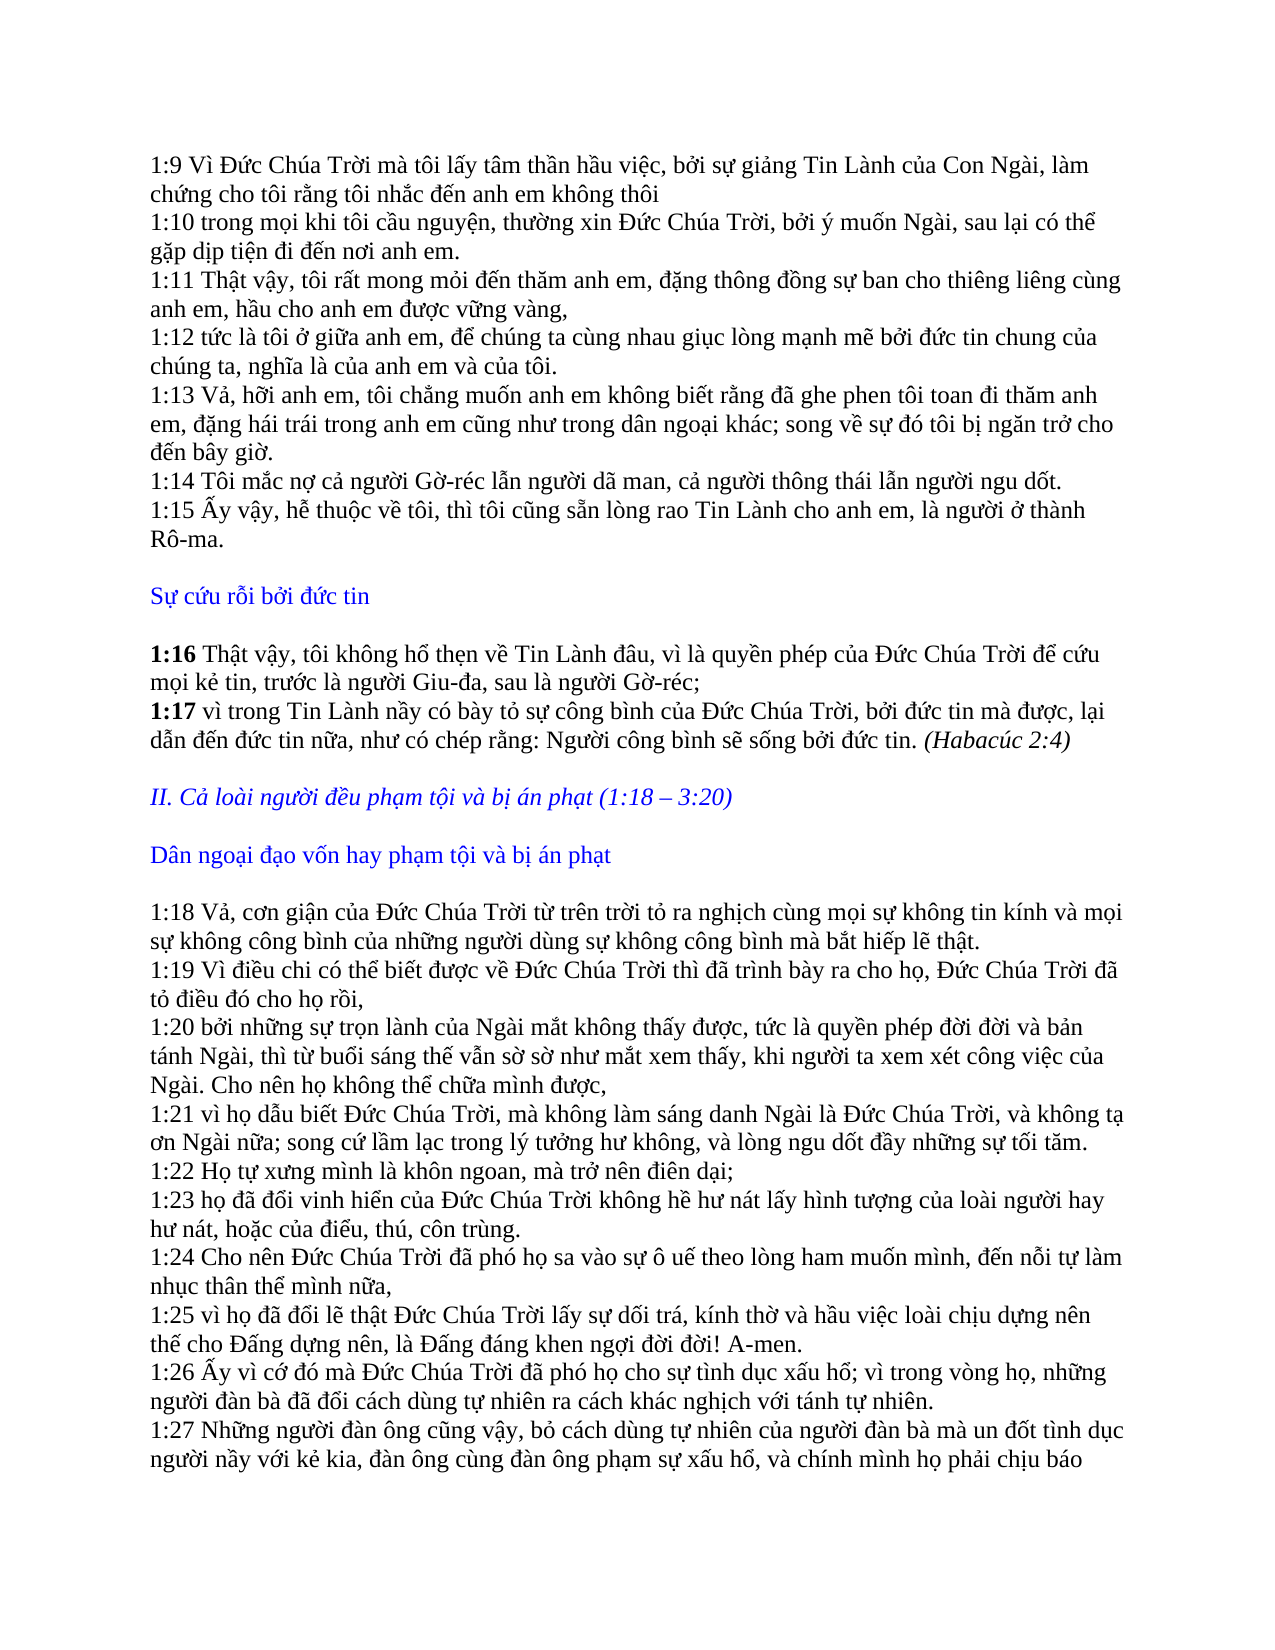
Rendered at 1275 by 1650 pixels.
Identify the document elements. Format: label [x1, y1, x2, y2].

text [150, 150, 1125, 1472]
